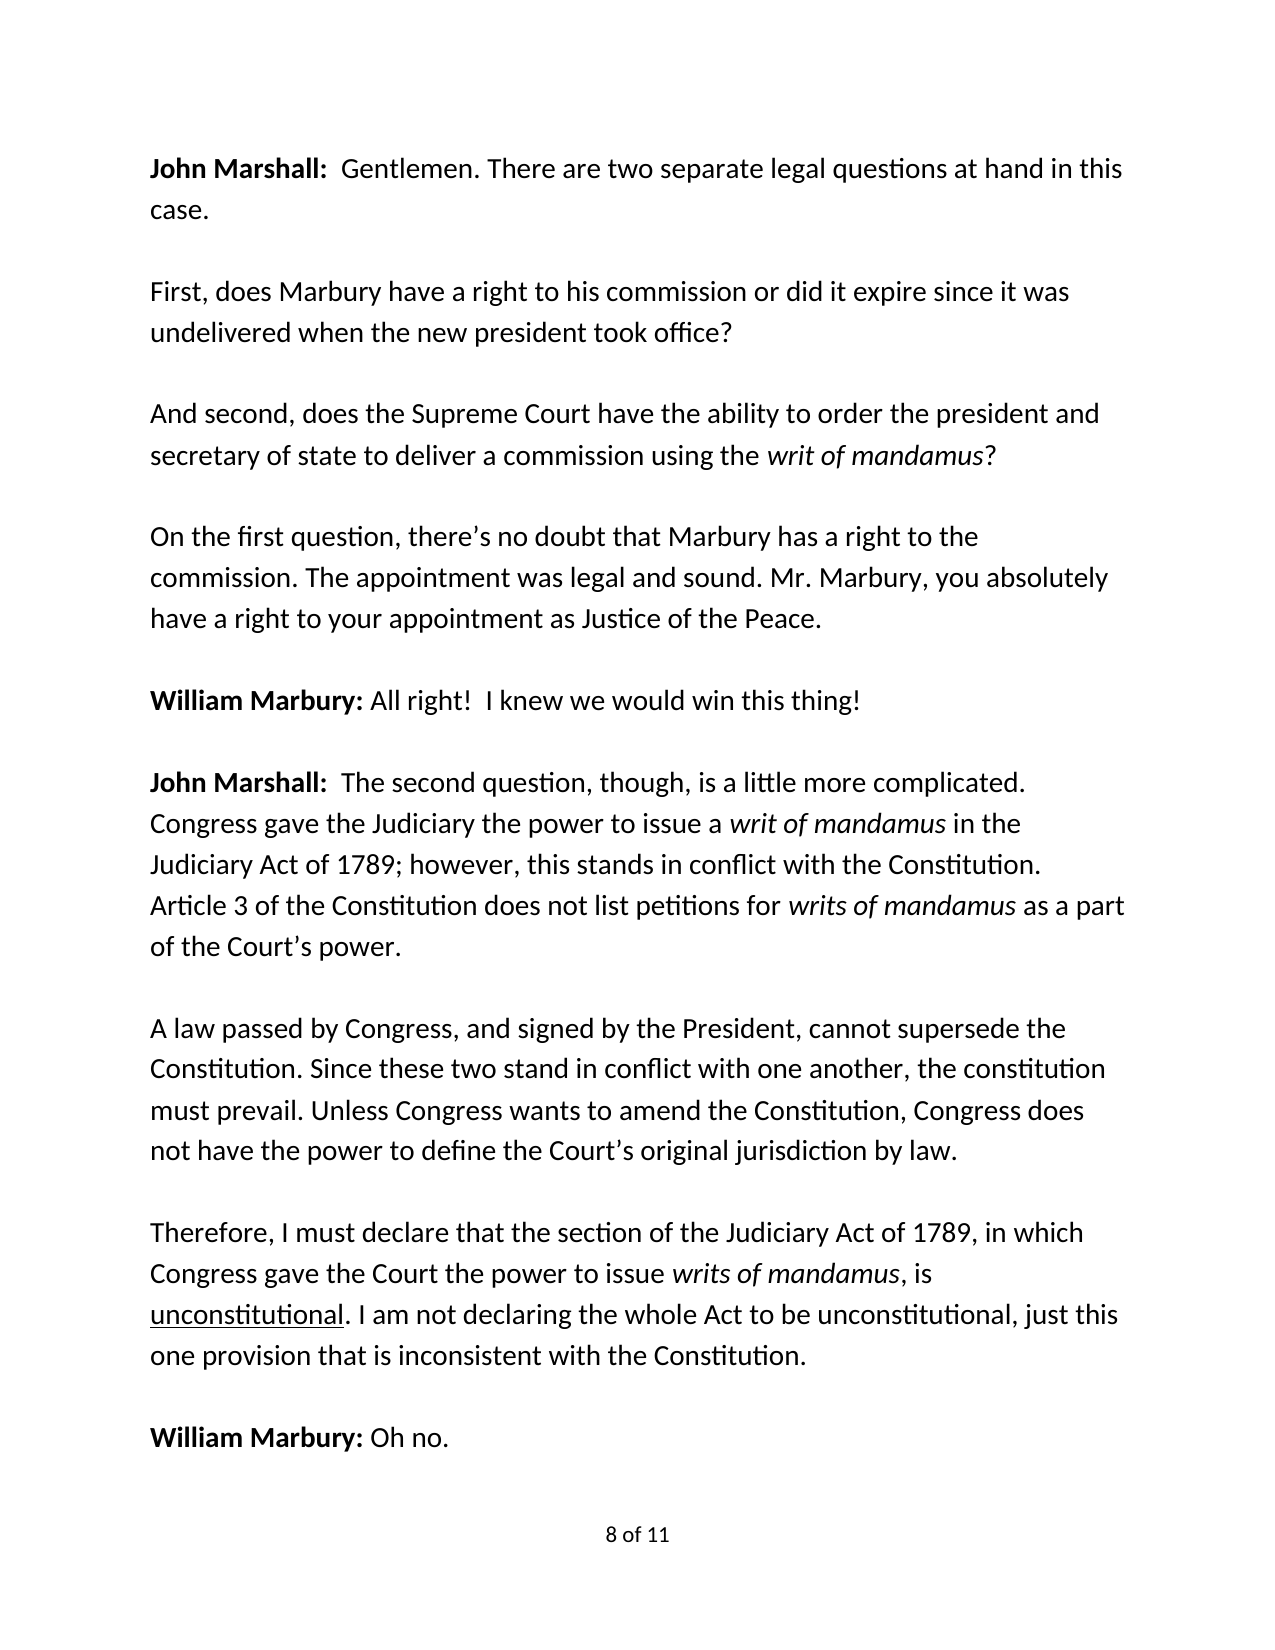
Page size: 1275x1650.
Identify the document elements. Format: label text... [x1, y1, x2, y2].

text A law passed by Congress, and signed by the President, cannot supersede the Constitution. Since these two stand in conflict with one another, the constitution must prevail. Unless Congress wants to amend the Constitution, Congress does not have the power to define the Court’s original jurisdiction by law. [150, 1010, 1125, 1168]
text John Marshall: The second question, though, is a little more complicated. Congress gave the Judiciary the power to issue a writ of mandamus in the Judiciary Act of 1789; however, this stands in conflict with the Constitution. Article 3 of the Constitution does not list petitions for writs of mandamus as a part of the Court’s power. [150, 764, 1125, 963]
text John Marshall: Gentlemen. There are two separate legal questions at hand in this case. [150, 150, 1125, 227]
text On the first question, there’s no doubt that Marbury has a right to the commission. The appointment was legal and sound. Mr. Marbury, you absolutely have a right to your appointment as Justice of the Peace. [150, 518, 1125, 636]
text Therefore, I must declare that the section of the Judiciary Act of 1789, in which Congress gave the Court the power to issue writs of mandamus, is unconstitutional. I am not declaring the whole Act to be unconstitutional, just this one provision that is inconsistent with the Constitution. [150, 1214, 1125, 1373]
text And second, does the Supreme Court have the ability to order the president and secretary of state to deliver a commission using the writ of mandamus? [150, 396, 1125, 472]
text William Marbury: Oh no. [150, 1419, 1125, 1455]
text First, does Marbury have a right to his commission or did it expire since it was undelivered when the new president took office? [150, 273, 1125, 349]
text William Marbury: All right! I knew we would win this thing! [150, 682, 1125, 718]
